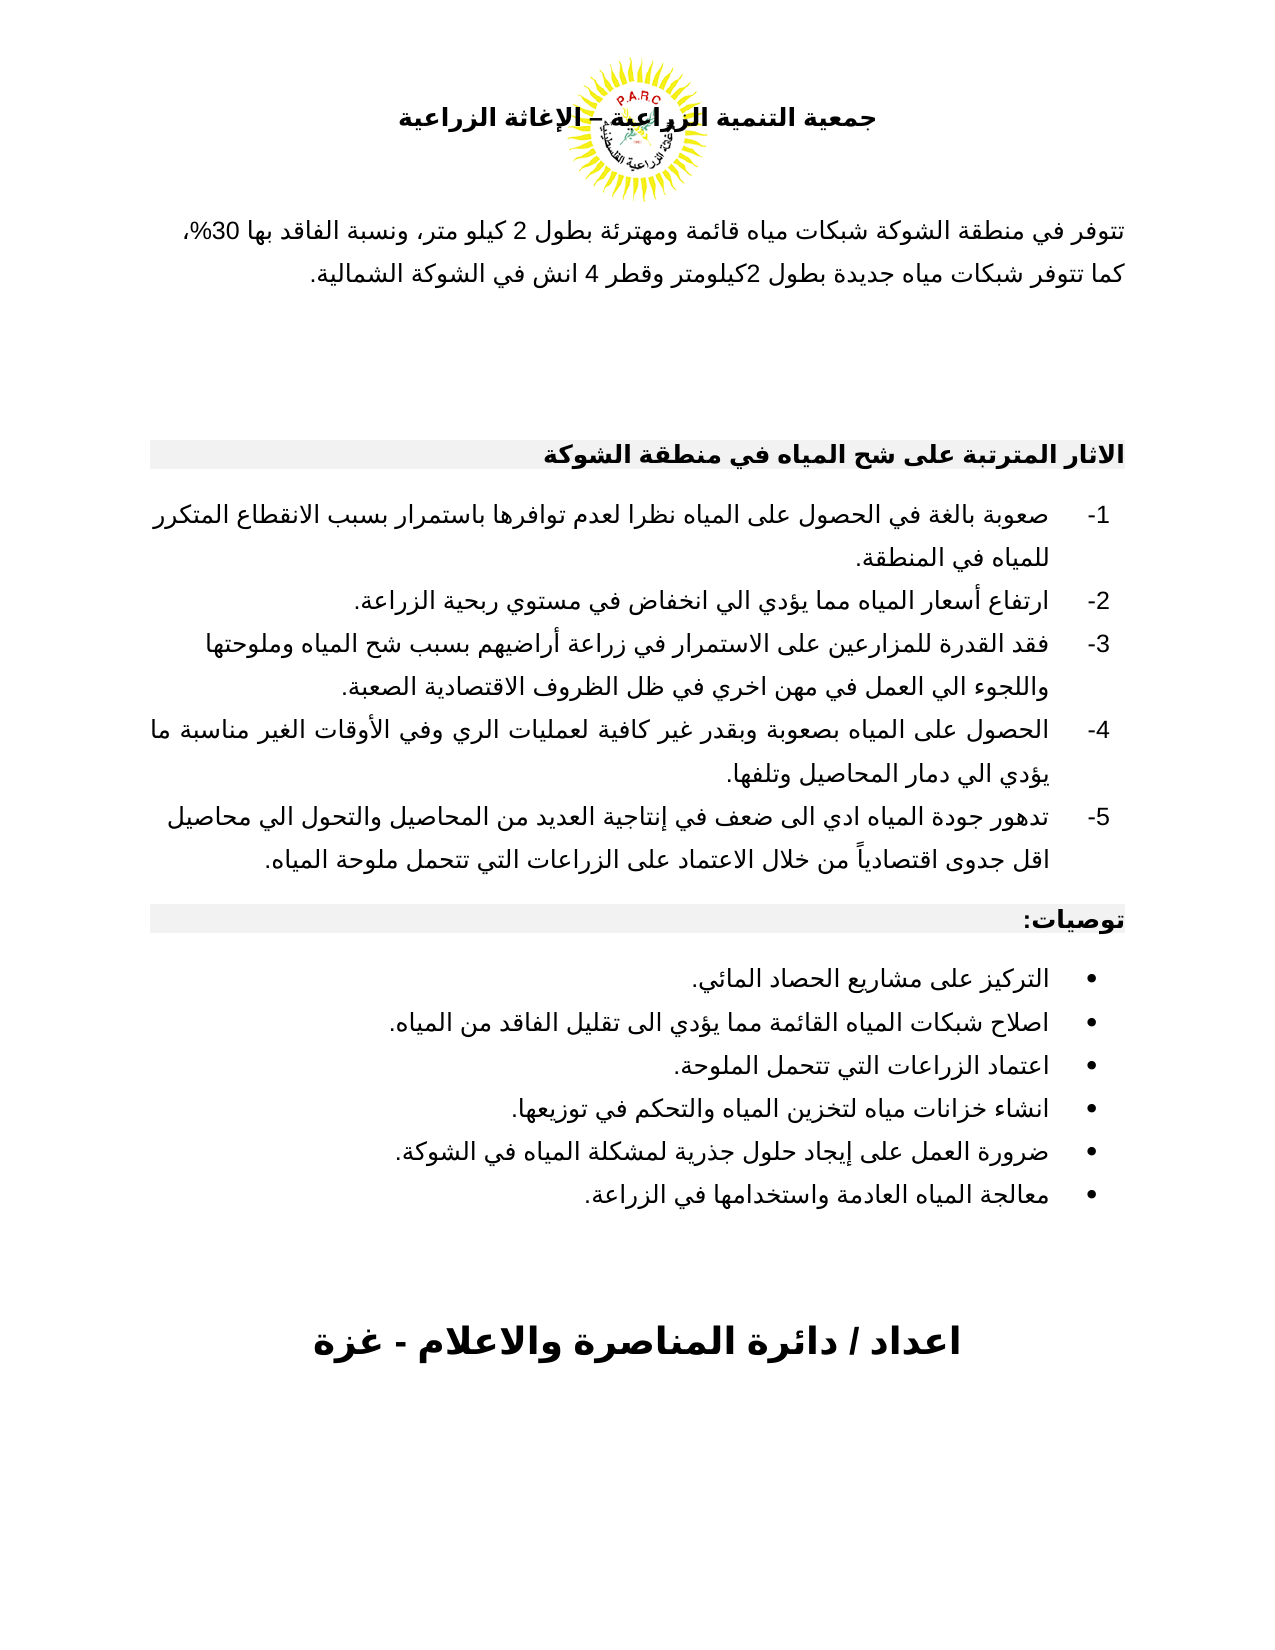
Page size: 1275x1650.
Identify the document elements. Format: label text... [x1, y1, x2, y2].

text تتوفر في منطقة الشوكة شبكات مياه قائمة ومهترئة بطول 2 كيلو متر، ونسبة الفاقد بها 30%، كما تتوفر شبكات مياه جديدة بطول 2كيلومتر وقطر 4 انش في الشوكة الشمالية. [150, 150, 1125, 288]
text توصيات: [150, 904, 1125, 933]
text اعداد / دائرة المناصرة والاعلام - غزة [150, 1319, 1125, 1362]
list انشاء خزانات مياه لتخزين المياه والتحكم في توزيعها. [150, 1094, 1087, 1123]
list صعوبة بالغة في الحصول على المياه نظرا لعدم توافرها باستمرار بسبب الانقطاع المتكرر للمياه في المنطقة. [150, 500, 1087, 572]
list ارتفاع أسعار المياه مما يؤدي الي انخفاض في مستوي ربحية الزراعة. [150, 586, 1087, 615]
list ضرورة العمل على إيجاد حلول جذرية لمشكلة المياه في الشوكة. [150, 1137, 1087, 1166]
text الاثار المترتبة على شح المياه في منطقة الشوكة [150, 440, 1125, 469]
list التركيز على مشاريع الحصاد المائي. [150, 964, 1087, 993]
list تدهور جودة المياه ادي الى ضعف في إنتاجية العديد من المحاصيل والتحول الي محاصيل اقل جدوى اقتصادياً من خلال الاعتماد على الزراعات التي تتحمل ملوحة المياه. [150, 802, 1087, 873]
list فقد القدرة للمزارعين على الاستمرار في زراعة أراضيهم بسبب شح المياه وملوحتها واللجوء الي العمل في مهن اخري في ظل الظروف الاقتصادية الصعبة. [150, 629, 1087, 701]
list اعتماد الزراعات التي تتحمل الملوحة. [150, 1051, 1087, 1080]
list الحصول على المياه بصعوبة وبقدر غير كافية لعمليات الري وفي الأوقات الغير مناسبة ما يؤدي الي دمار المحاصيل وتلفها. [150, 715, 1087, 787]
list معالجة المياه العادمة واستخدامها في الزراعة. [150, 1181, 1087, 1209]
picture [567, 57, 708, 150]
list اصلاح شبكات المياه القائمة مما يؤدي الى تقليل الفاقد من المياه. [150, 1008, 1087, 1036]
